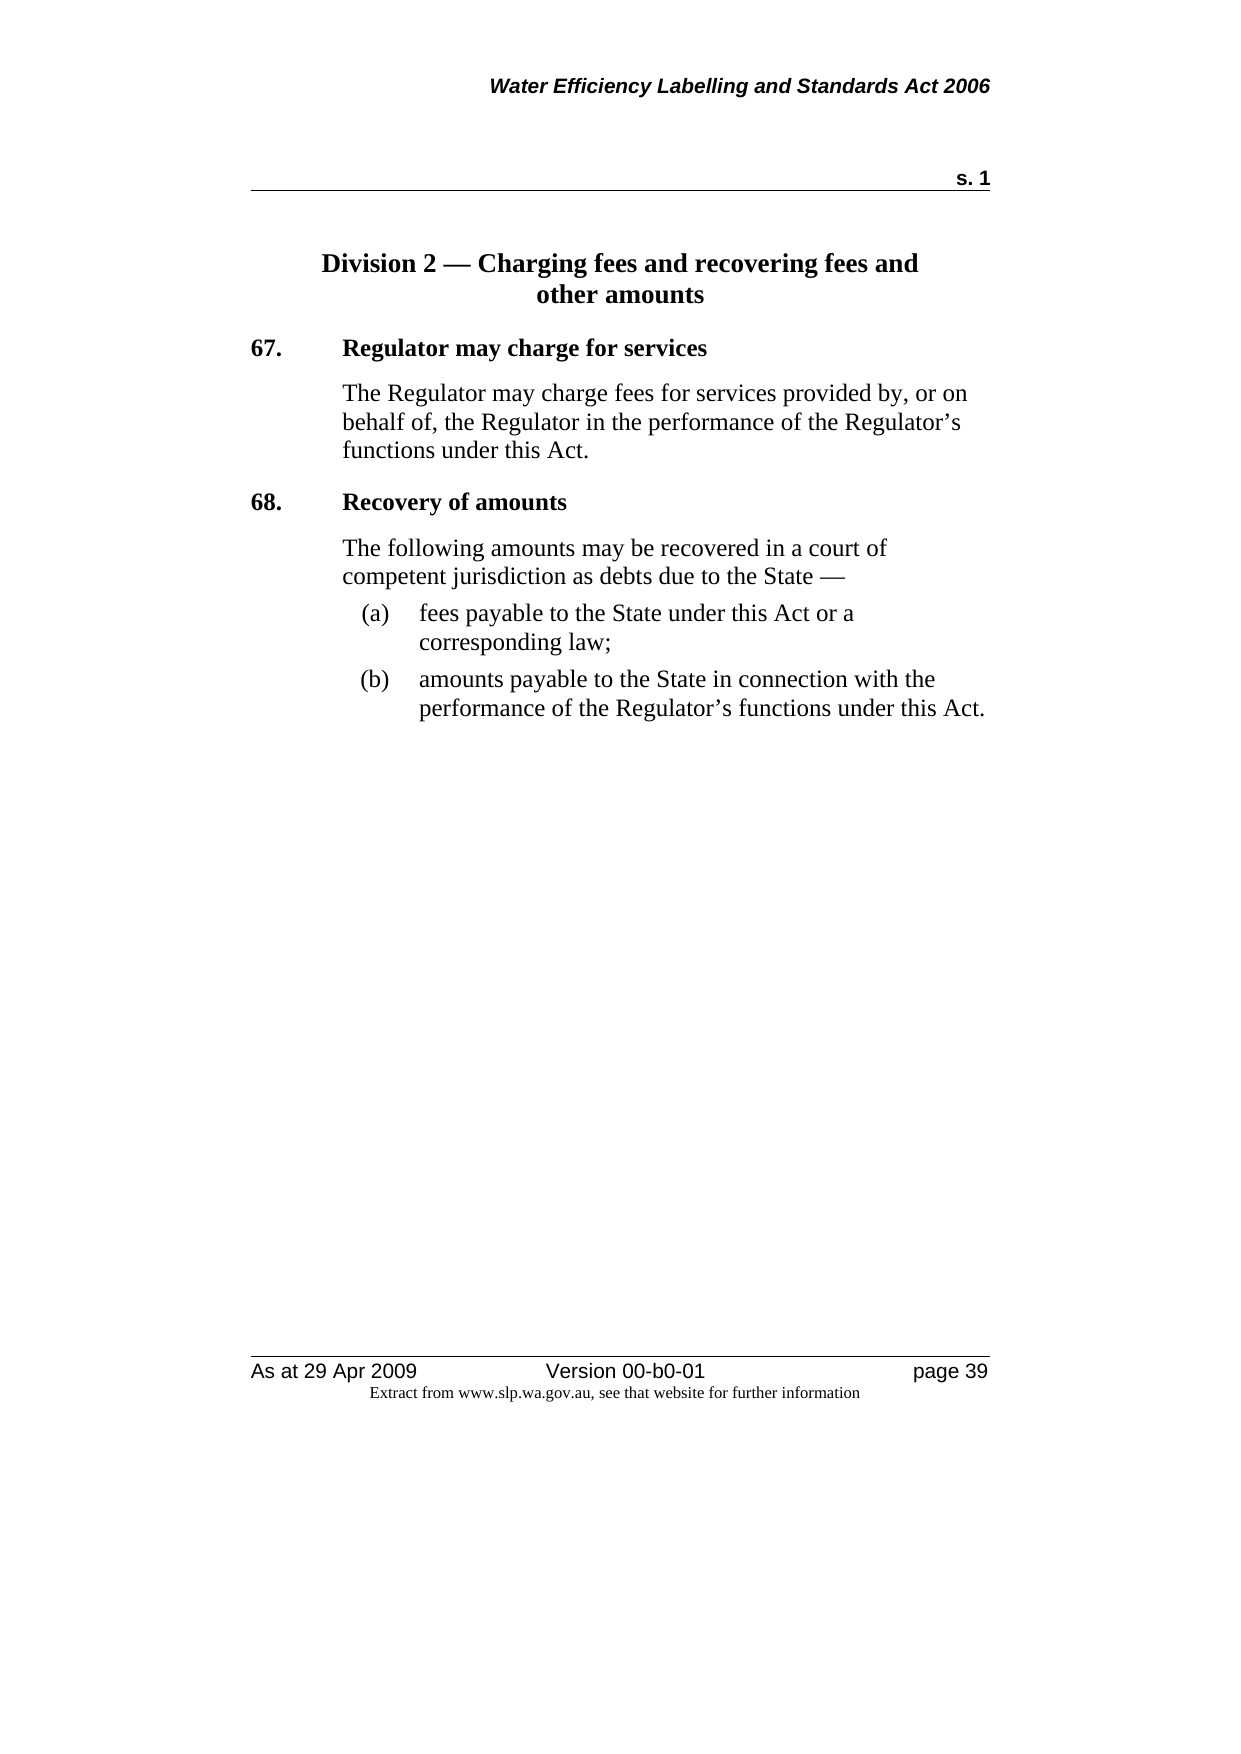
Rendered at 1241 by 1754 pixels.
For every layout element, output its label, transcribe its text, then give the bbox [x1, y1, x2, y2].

text (a) fees payable to the State under this Act or a corresponding law; [251, 598, 990, 656]
subtitle 68. Recovery of amounts [251, 487, 990, 516]
text The Regulator may charge fees for services provided by, or on behalf of, the Regulator in the performance of the Regulator’s functions under this Act. [251, 378, 990, 464]
text The following amounts may be recovered in a court of competent jurisdiction as debts due to the State — [251, 533, 990, 590]
subtitle Division 2 — Charging fees and recovering fees and other amounts [251, 247, 990, 310]
text (b) amounts payable to the State in connection with the performance of the Regulator’s functions under this Act. [251, 664, 990, 722]
subtitle 67. Regulator may charge for services [251, 333, 990, 361]
